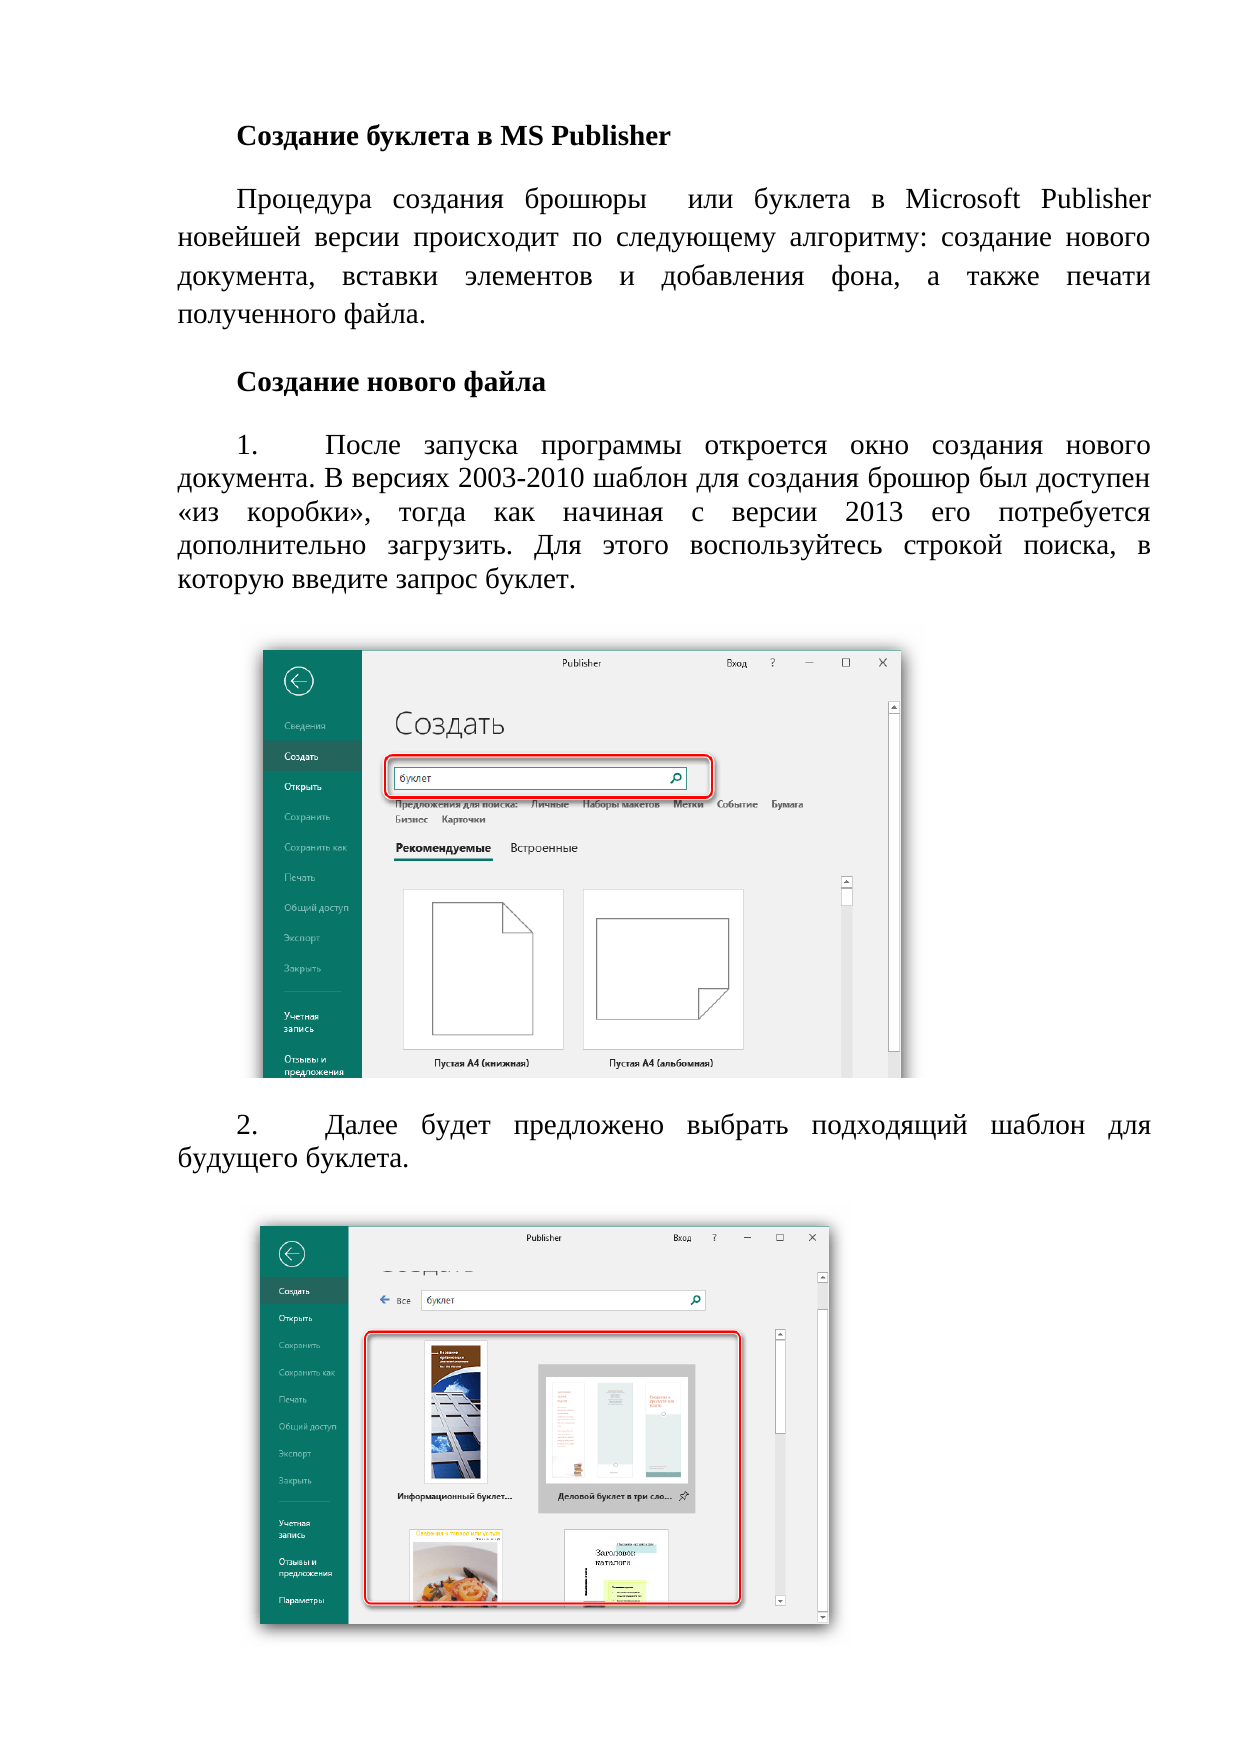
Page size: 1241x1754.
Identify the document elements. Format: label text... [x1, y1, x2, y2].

text Создание буклета в MS Publisher [177, 118, 1152, 152]
picture [236, 623, 927, 1078]
text Процедура создания брошюры или буклета в Microsoft Publisher новейшей версии происходит по следующему алгоритму: создание нового документа, вставки элементов и добавления фона, а также печати полученного файла. [177, 181, 1152, 330]
text Создание нового файла [177, 364, 1152, 398]
list Далее будет предложено выбрать подходящий шаблон для будущего буклета. [177, 1107, 1152, 1174]
picture [236, 1203, 852, 1647]
list После запуска программы откроется окно создания нового документа. В версиях 2003-2010 шаблон для создания брошюр был доступен «из коробки», тогда как начиная с версии 2013 его потребуется дополнительно загрузить. Для этого воспользуйтесь строкой поиска, в которую введите запрос буклет. [177, 427, 1152, 594]
